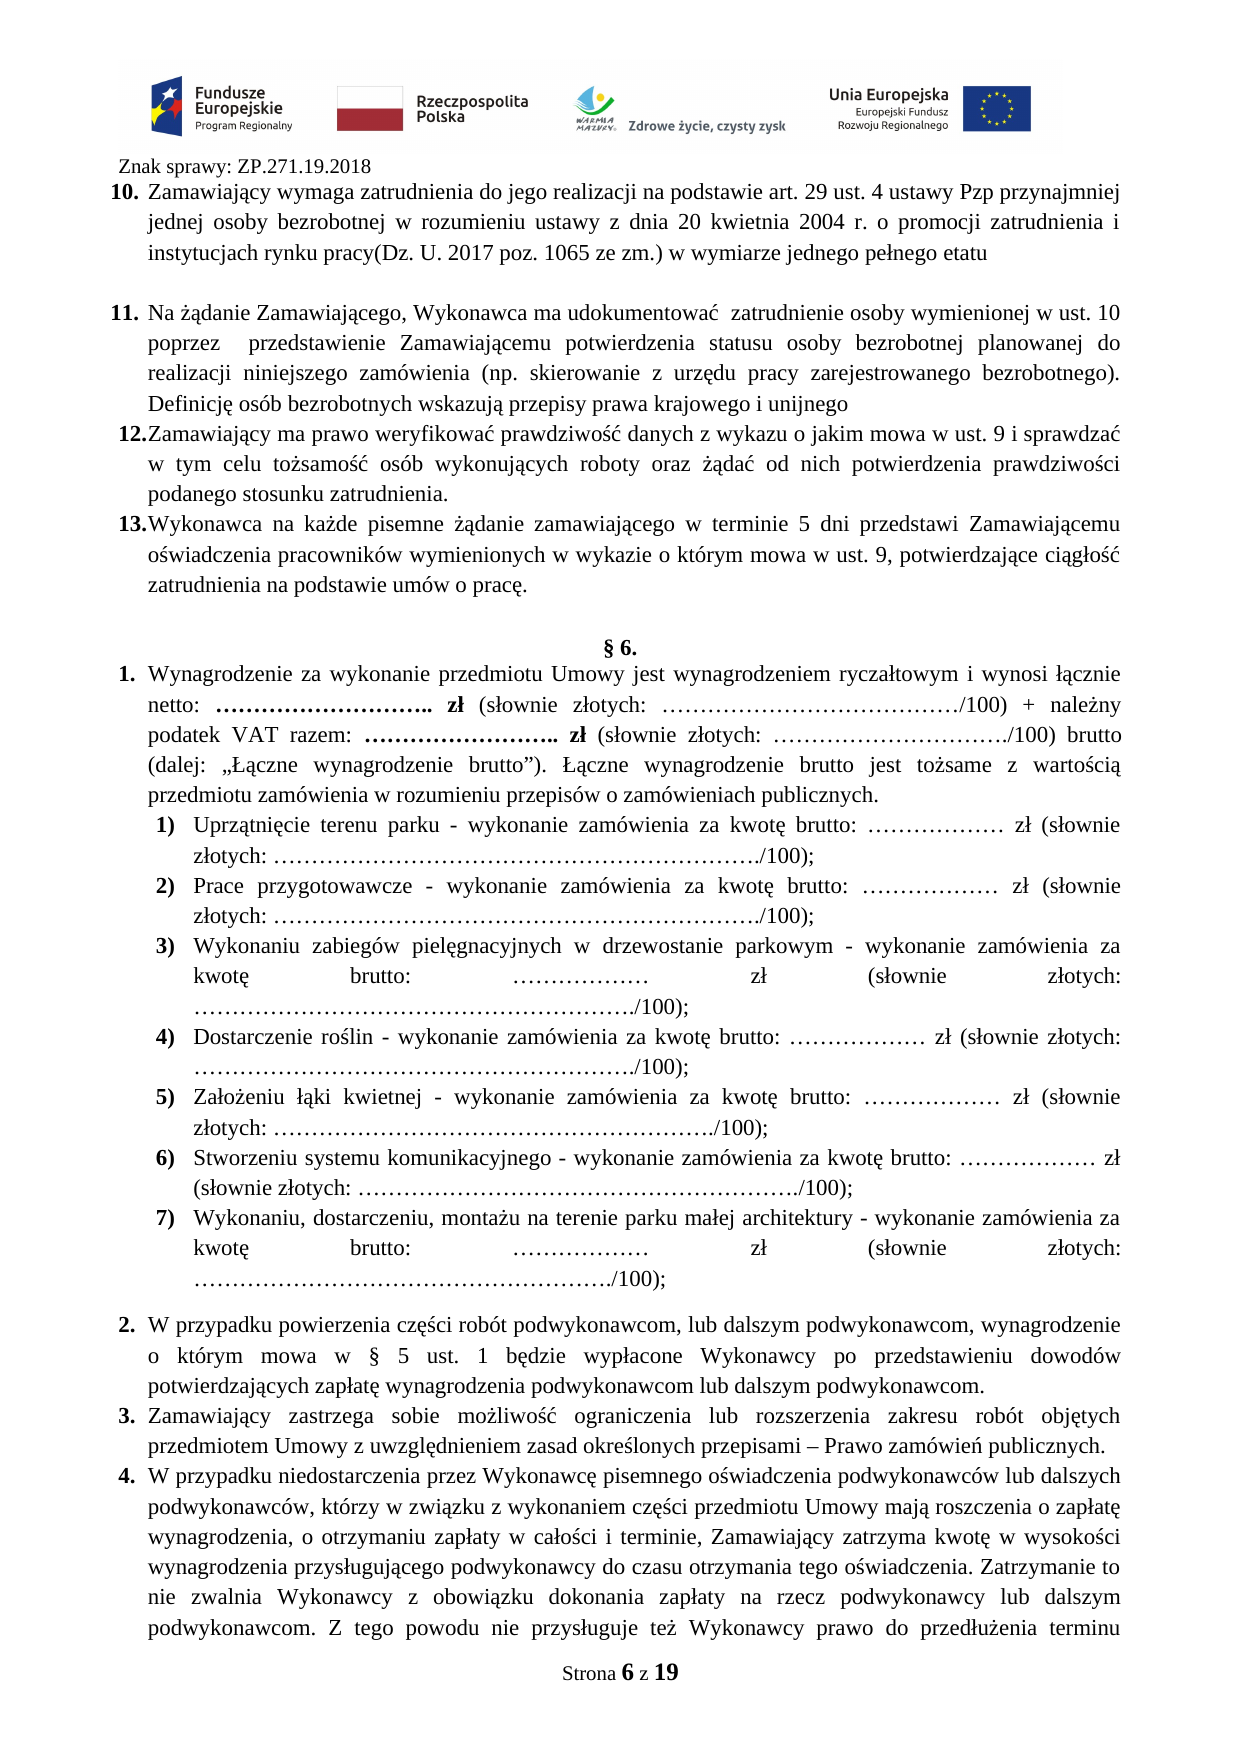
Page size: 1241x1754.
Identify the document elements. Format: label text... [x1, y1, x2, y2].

list Prace przygotowawcze - wykonanie zamówienia za kwotę brutto: ……………… zł (słownie złotych: ………………………………………………………./100); [156, 872, 1122, 928]
list Wykonawca na każde pisemne żądanie zamawiającego w terminie 5 dni przedstawi Zamawiającemu oświadczenia pracowników wymienionych w wykazie o którym mowa w ust. 9, potwierdzające ciągłość zatrudnienia na podstawie umów o pracę. [118, 510, 1122, 597]
list Założeniu łąki kwietnej - wykonanie zamówienia za kwotę brutto: ……………… zł (słownie złotych: …………………………………………………./100); [156, 1083, 1122, 1140]
picture [118, 59, 1064, 154]
list Wykonaniu, dostarczeniu, montażu na terenie parku małej architektury - wykonanie zamówienia za kwotę brutto: ……………… zł (słownie złotych: ………………………………………………./100); [156, 1204, 1122, 1291]
list Zamawiający ma prawo weryfikować prawdziwość danych z wykazu o jakim mowa w ust. 9 i sprawdzać w tym celu tożsamość osób wykonujących roboty oraz żądać od nich potwierdzenia prawdziwości podanego stosunku zatrudnienia. [118, 420, 1122, 507]
list Wykonaniu zabiegów pielęgnacyjnych w drzewostanie parkowym - wykonanie zamówienia za kwotę brutto: ……………… zł (słownie złotych: …………………………………………………./100); [156, 932, 1122, 1019]
list Dostarczenie roślin - wykonanie zamówienia za kwotę brutto: ……………… zł (słownie złotych: …………………………………………………./100); [156, 1023, 1122, 1079]
text § 6. [118, 631, 1122, 660]
list Zamawiający zastrzega sobie możliwość ograniczenia lub rozszerzenia zakresu robót objętych przedmiotem Umowy z uwzględnieniem zasad określonych przepisami – Prawo zamówień publicznych. [118, 1402, 1122, 1459]
list Na żądanie Zamawiającego, Wykonawca ma udokumentować zatrudnienie osoby wymienionej w ust. 10 poprzez przedstawienie Zamawiającemu potwierdzenia statusu osoby bezrobotnej planowanej do realizacji niniejszego zamówienia (np. skierowanie z urzędu pracy zarejestrowanego bezrobotnego). Definicję osób bezrobotnych wskazują przepisy prawa krajowego i unijnego [110, 299, 1122, 416]
list Zamawiający wymaga zatrudnienia do jego realizacji na podstawie art. 29 ust. 4 ustawy Pzp przynajmniej jednej osoby bezrobotnej w rozumieniu ustawy z dnia 20 kwietnia 2004 r. o promocji zatrudnienia i instytucjach rynku pracy(Dz. U. 2017 poz. 1065 ze zm.) w wymiarze jednego pełnego etatu [110, 178, 1122, 265]
list Uprzątnięcie terenu parku - wykonanie zamówienia za kwotę brutto: ……………… zł (słownie złotych: ………………………………………………………./100); [156, 811, 1122, 868]
list W przypadku powierzenia części robót podwykonawcom, lub dalszym podwykonawcom, wynagrodzenie o którym mowa w § 5 ust. 1 będzie wypłacone Wykonawcy po przedstawieniu dowodów potwierdzających zapłatę wynagrodzenia podwykonawcom lub dalszym podwykonawcom. [118, 1311, 1122, 1398]
list Stworzeniu systemu komunikacyjnego - wykonanie zamówienia za kwotę brutto: ……………… zł (słownie złotych: …………………………………………………./100); [156, 1144, 1122, 1200]
list Wynagrodzenie za wykonanie przedmiotu Umowy jest wynagrodzeniem ryczałtowym i wynosi łącznie netto: ……………………….. zł (słownie złotych: …………………………………/100) + należny podatek VAT razem: …………………….. zł (słownie złotych: …………………………./100) brutto (dalej: „Łączne wynagrodzenie brutto”). Łączne wynagrodzenie brutto jest tożsame z wartością przedmiotu zamówienia w rozumieniu przepisów o zamówieniach publicznych. [118, 660, 1122, 808]
